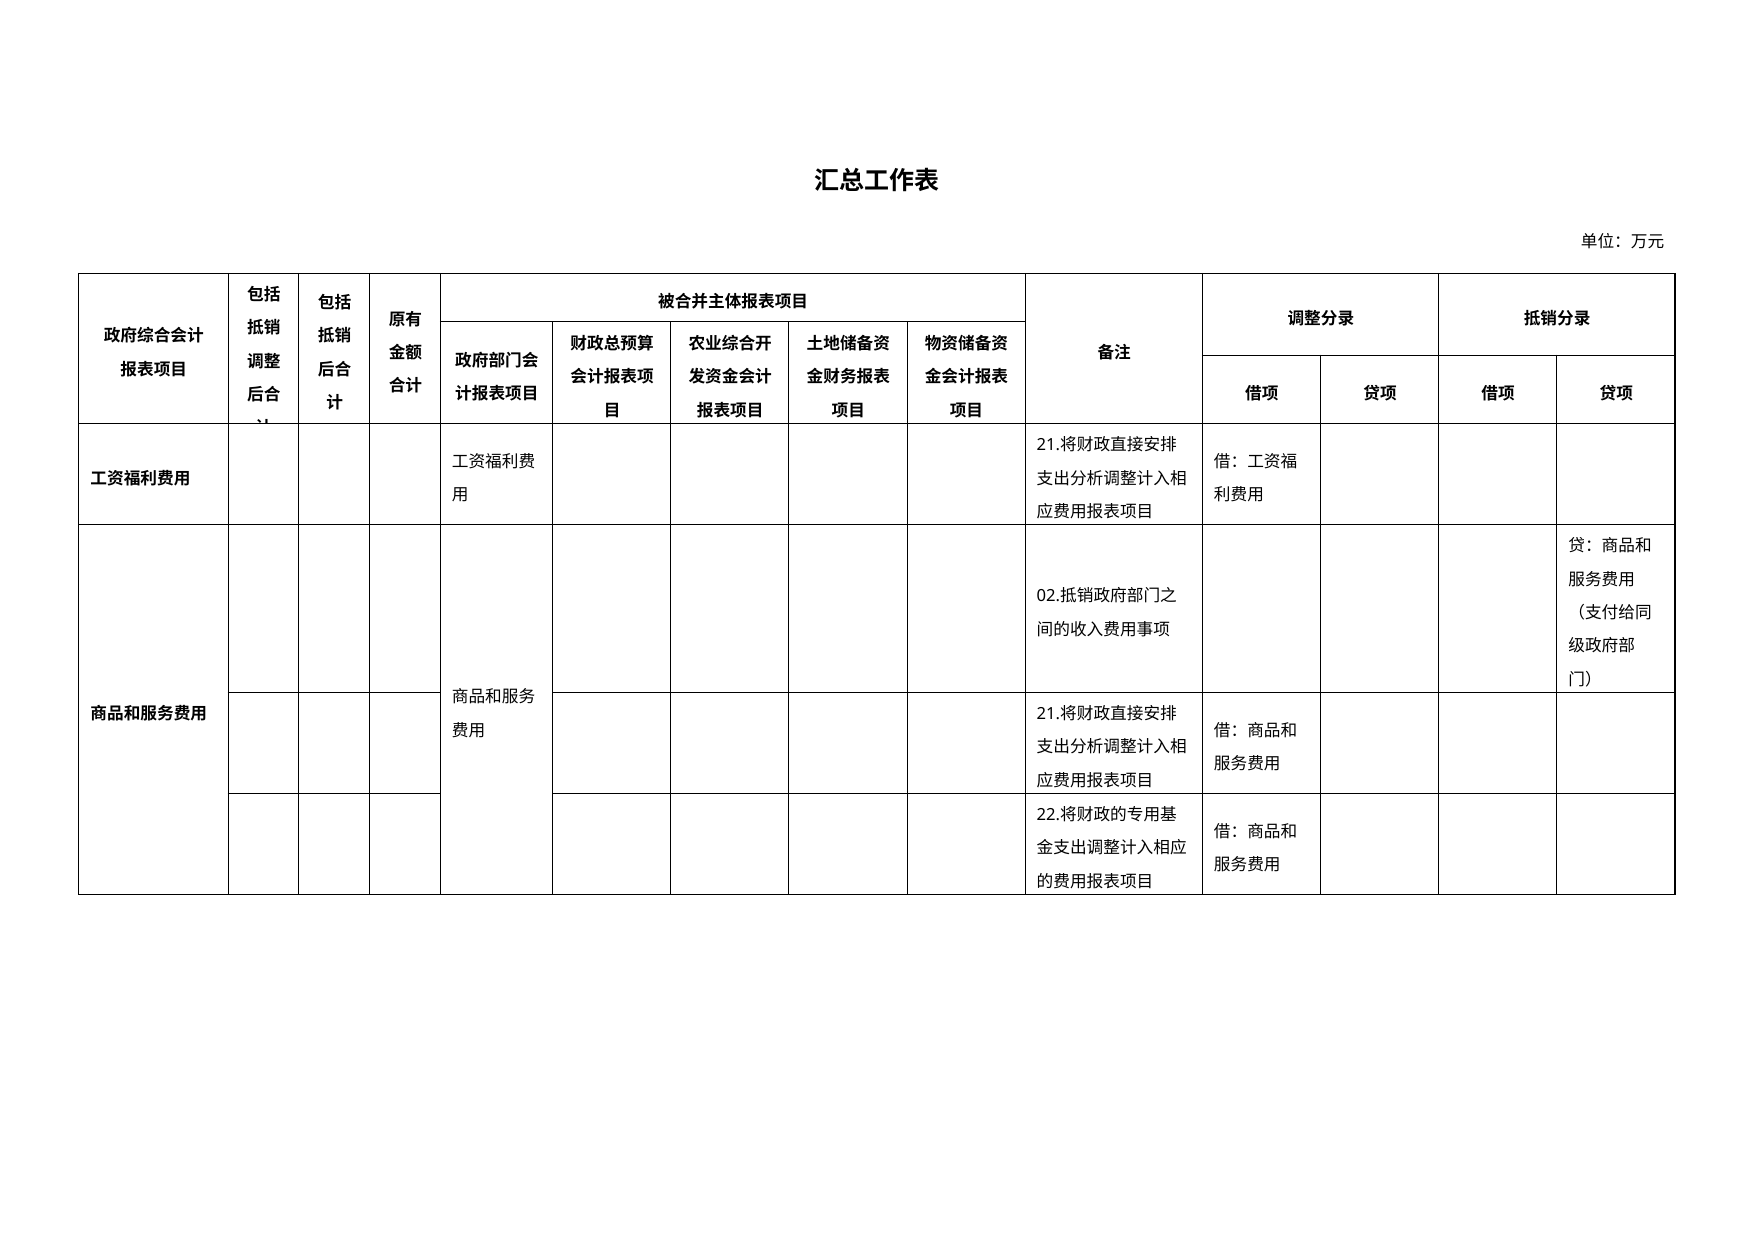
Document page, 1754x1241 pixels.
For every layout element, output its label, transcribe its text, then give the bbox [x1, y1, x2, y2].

table_cell 政府综合会计 报表项目 [79, 274, 228, 423]
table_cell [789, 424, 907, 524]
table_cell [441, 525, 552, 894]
table_cell 包括抵销后合计 [299, 274, 369, 423]
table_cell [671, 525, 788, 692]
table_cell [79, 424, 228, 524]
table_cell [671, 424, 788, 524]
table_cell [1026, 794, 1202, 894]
table_cell 单位：万元 [79, 202, 1675, 273]
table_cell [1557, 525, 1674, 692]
table_cell 包括抵销调整后合计 [229, 274, 298, 423]
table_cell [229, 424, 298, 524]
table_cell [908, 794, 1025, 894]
table_cell 借项 [1203, 356, 1320, 423]
table_cell 备注 [1026, 274, 1202, 423]
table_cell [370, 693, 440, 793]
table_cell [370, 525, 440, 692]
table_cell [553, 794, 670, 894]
table_cell 抵销分录 [1439, 274, 1674, 354]
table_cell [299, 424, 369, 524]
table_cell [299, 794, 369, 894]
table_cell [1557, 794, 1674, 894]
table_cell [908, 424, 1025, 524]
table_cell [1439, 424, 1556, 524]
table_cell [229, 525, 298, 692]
table_cell 贷项 [1321, 356, 1438, 423]
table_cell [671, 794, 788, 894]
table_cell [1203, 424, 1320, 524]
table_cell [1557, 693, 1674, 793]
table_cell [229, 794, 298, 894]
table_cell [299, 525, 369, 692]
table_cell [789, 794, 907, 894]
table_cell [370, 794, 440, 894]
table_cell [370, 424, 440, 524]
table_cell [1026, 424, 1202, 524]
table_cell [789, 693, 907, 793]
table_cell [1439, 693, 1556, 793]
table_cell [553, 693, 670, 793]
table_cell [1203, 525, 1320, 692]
table_cell 财政总预算会计报表项目 [553, 322, 670, 423]
table_cell 原有金额合计 [370, 274, 440, 423]
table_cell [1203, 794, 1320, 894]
table_cell 调整分录 [1203, 274, 1438, 354]
table_cell 土地储备资金财务报表项目 [789, 322, 907, 423]
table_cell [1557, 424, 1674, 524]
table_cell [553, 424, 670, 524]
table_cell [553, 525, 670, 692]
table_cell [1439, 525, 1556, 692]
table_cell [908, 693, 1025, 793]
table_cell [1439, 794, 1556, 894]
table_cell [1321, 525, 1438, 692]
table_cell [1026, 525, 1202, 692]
table_cell 物资储备资金会计报表项目 [908, 322, 1025, 423]
table_cell 农业综合开发资金会计报表项目 [671, 322, 788, 423]
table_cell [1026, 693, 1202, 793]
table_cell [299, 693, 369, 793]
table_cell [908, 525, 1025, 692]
table_cell 贷项 [1557, 356, 1674, 423]
table_cell 被合并主体报表项目 [441, 274, 1025, 321]
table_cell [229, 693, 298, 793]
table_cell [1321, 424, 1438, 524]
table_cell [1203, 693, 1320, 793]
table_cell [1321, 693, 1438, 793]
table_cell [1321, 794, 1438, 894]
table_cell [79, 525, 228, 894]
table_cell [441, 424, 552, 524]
table_cell 借项 [1439, 356, 1556, 423]
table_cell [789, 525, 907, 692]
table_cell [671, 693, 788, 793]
table_header 汇总工作表 [79, 131, 1675, 202]
table_cell 政府部门会计报表项目 [441, 322, 552, 423]
